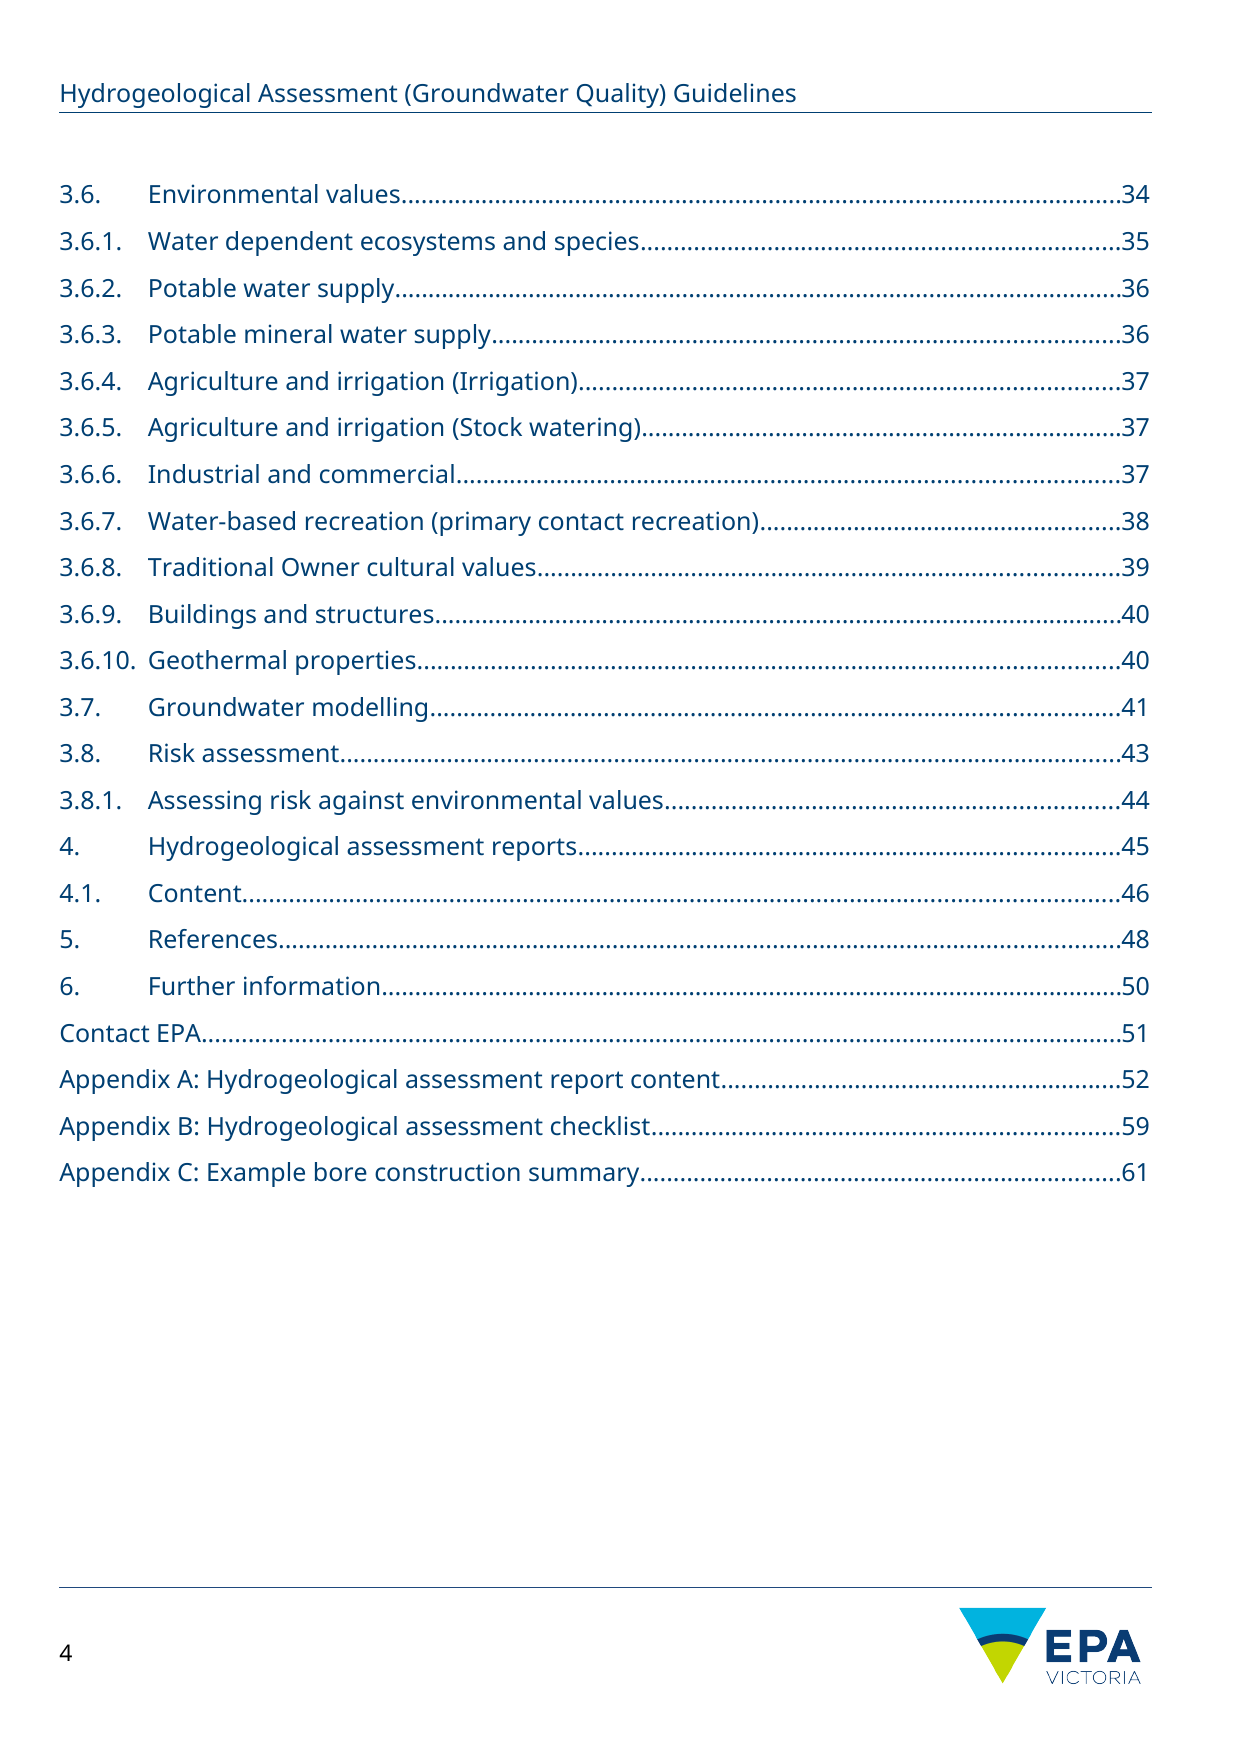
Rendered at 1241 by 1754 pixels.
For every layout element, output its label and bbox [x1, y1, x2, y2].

picture [939, 1588, 1152, 1705]
